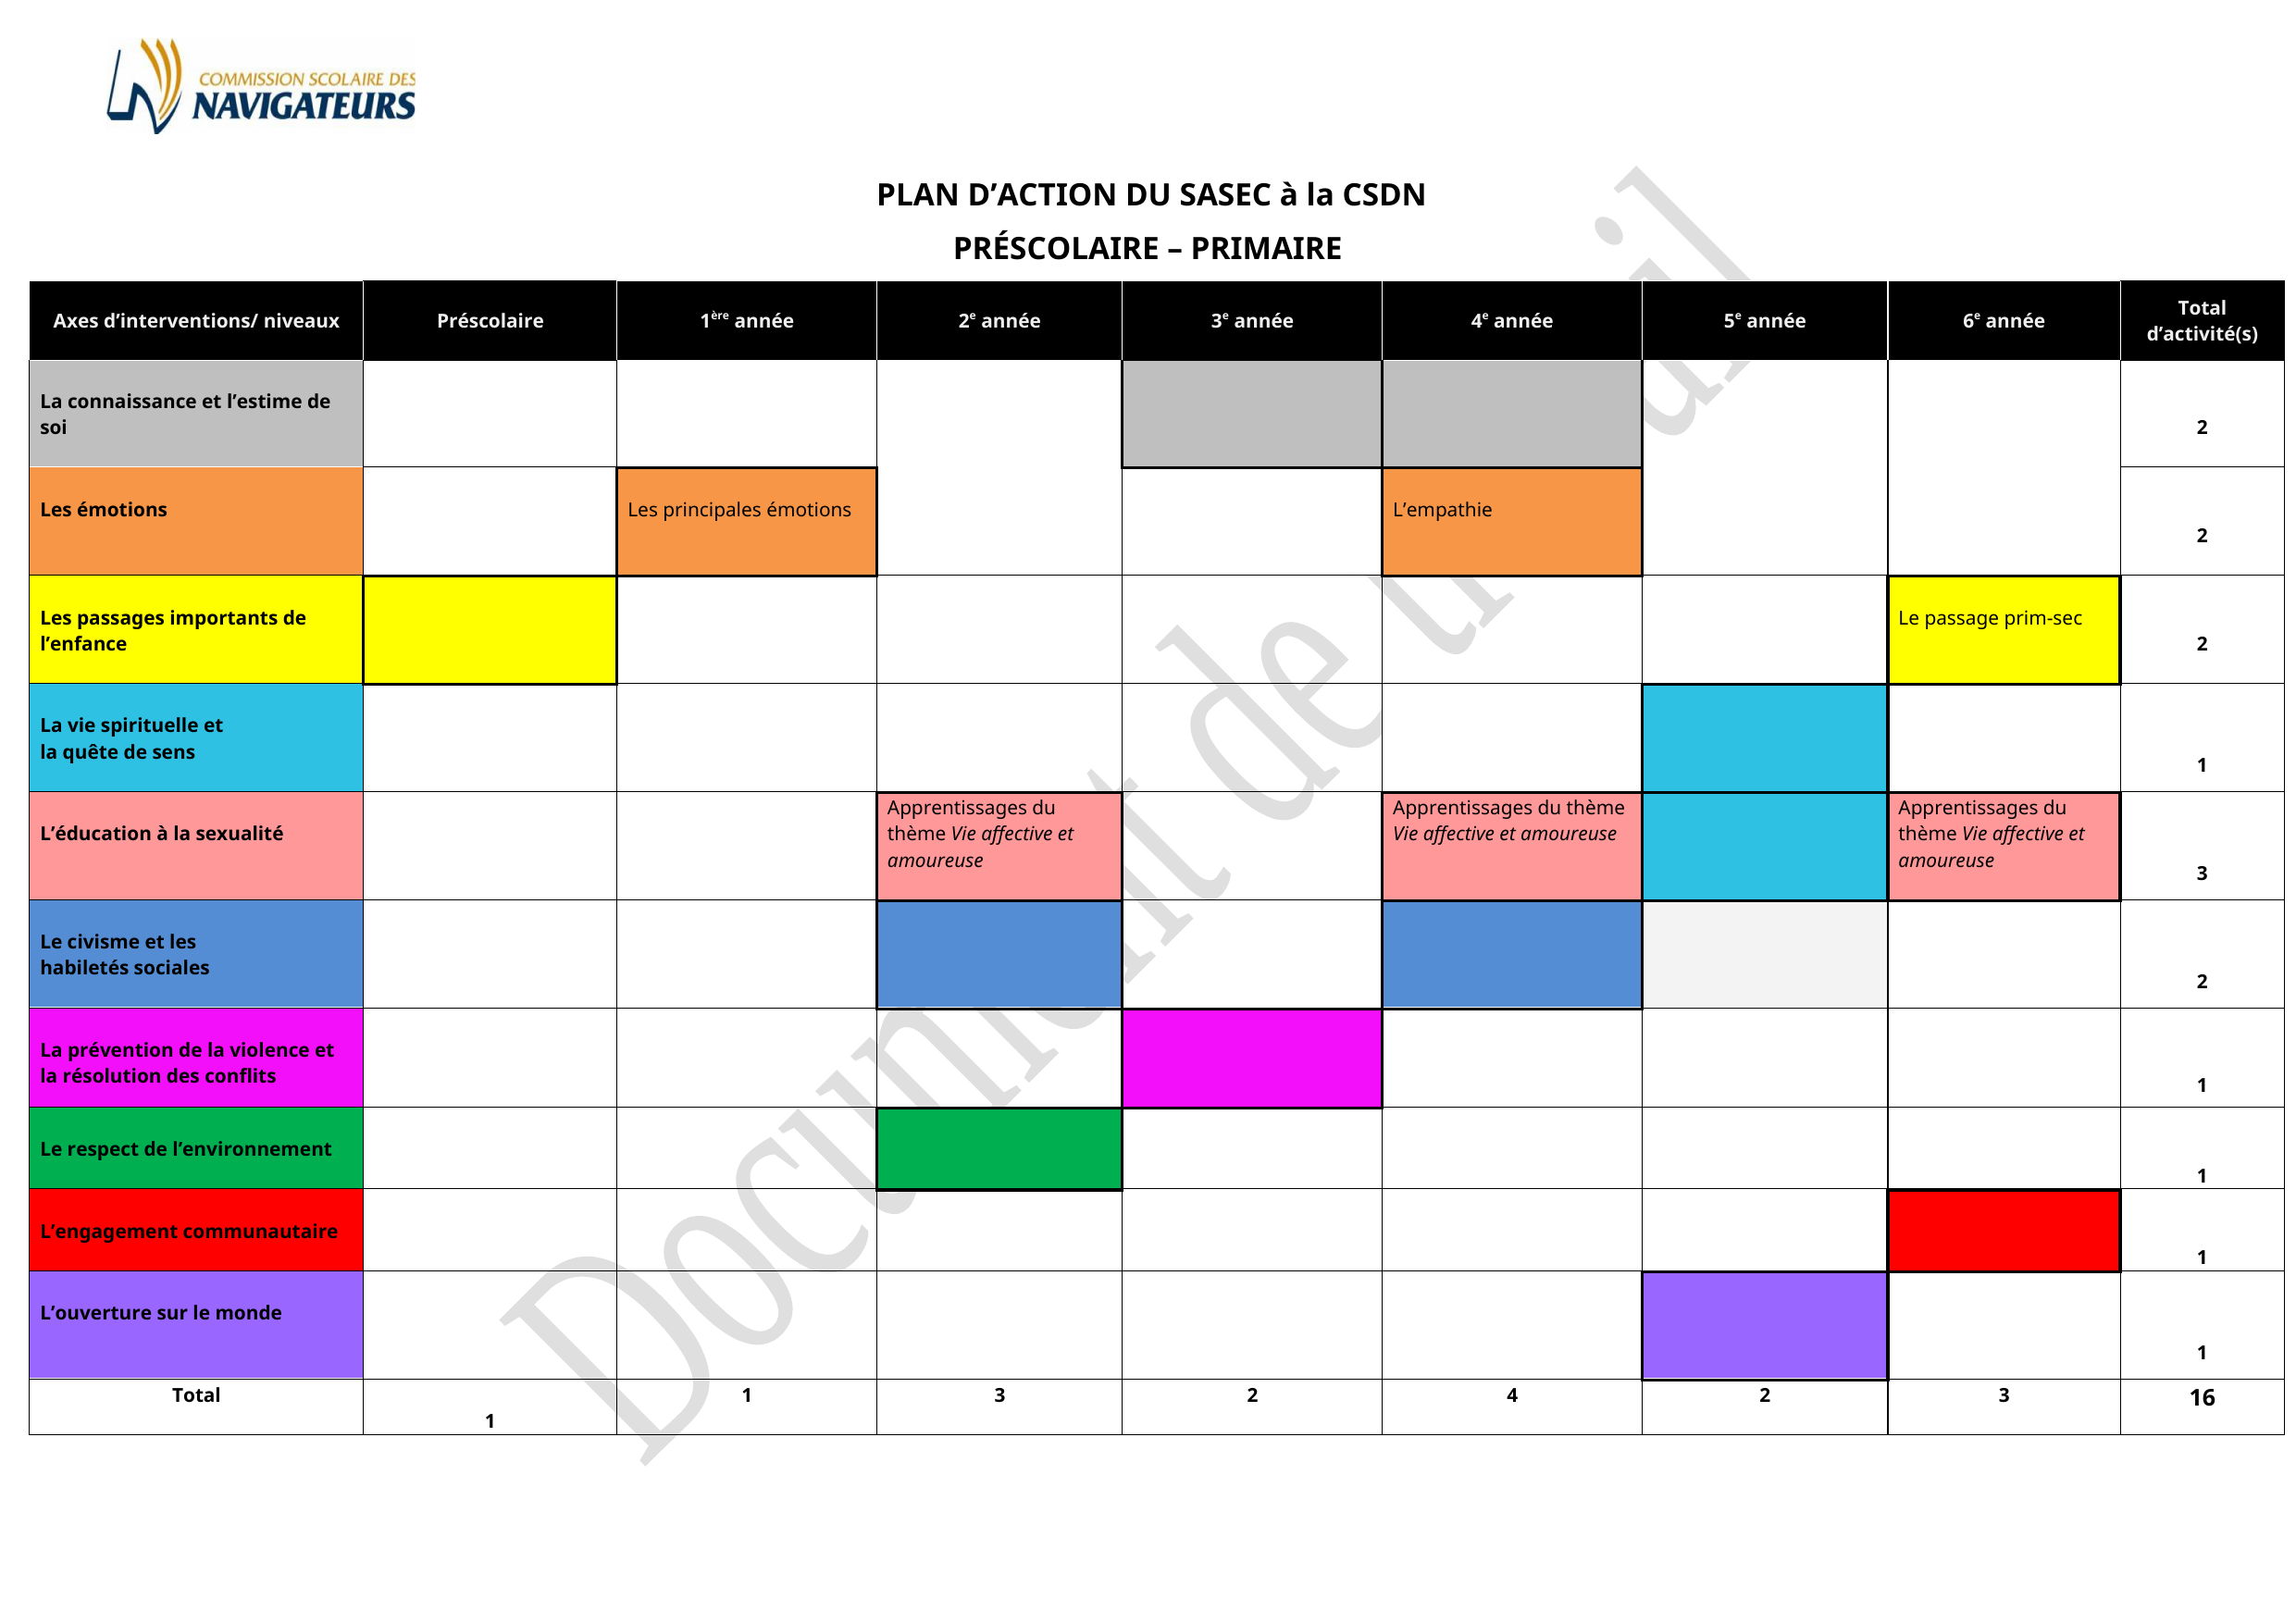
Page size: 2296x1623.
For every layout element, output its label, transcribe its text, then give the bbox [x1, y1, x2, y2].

table_cell [1123, 1109, 1382, 1188]
table_header 3e année [1123, 281, 1382, 360]
table_header Axes d’interventions/ niveaux [30, 281, 363, 360]
table_cell Le passage prim-sec [1890, 577, 2118, 683]
table_cell La connaissance et l’estime de soi [30, 361, 363, 466]
table_cell [1383, 684, 1641, 791]
table_cell 16 [2121, 1380, 2284, 1433]
table_cell [877, 576, 1122, 683]
table_cell 3 [2122, 792, 2284, 899]
table_cell [617, 1271, 876, 1378]
table_cell 1 [617, 1380, 876, 1433]
text PLAN D’ACTION DU SASEC à la CSDN [139, 173, 2156, 216]
table_cell La vie spirituelle et la quête de sens [30, 684, 363, 791]
table_cell [617, 1009, 876, 1107]
table_cell [1123, 792, 1381, 899]
table_cell L’engagement communautaire [30, 1189, 363, 1270]
table_cell Total [30, 1380, 363, 1433]
table_cell [877, 684, 1122, 791]
table_cell 2 [2121, 361, 2284, 466]
table_cell [1383, 1108, 1642, 1188]
table_cell [364, 900, 616, 1007]
table_cell [1643, 1189, 1886, 1270]
table_cell [1889, 902, 2120, 1007]
table_cell [877, 1271, 1122, 1378]
table_cell [1643, 1009, 1887, 1107]
table_cell Le civisme et les habiletés sociales [30, 900, 363, 1007]
table_cell Les principales émotions [618, 469, 875, 575]
table_cell [1644, 902, 1887, 1007]
table_cell [1644, 467, 1887, 575]
table_cell [1889, 467, 2120, 575]
table_cell [1123, 361, 1381, 466]
table_cell [1889, 1009, 2120, 1107]
table_cell [617, 792, 875, 899]
table_cell 2 [2121, 467, 2284, 575]
table_cell [1123, 684, 1382, 791]
table_cell [1383, 577, 1642, 683]
table_cell Les émotions [30, 467, 363, 575]
table_cell [1890, 1273, 2120, 1378]
table_cell [1123, 469, 1381, 575]
table_header 5e année [1643, 281, 1887, 360]
table_cell [364, 361, 616, 466]
table_cell 4 [1383, 1380, 1642, 1433]
table_cell [617, 361, 876, 466]
table_cell [1384, 361, 1641, 466]
picture [106, 38, 416, 134]
table_cell [1644, 686, 1886, 791]
table_cell [364, 792, 616, 899]
table_cell [1889, 361, 2120, 466]
table_cell 3 [1889, 1380, 2120, 1433]
table_cell [877, 1010, 1121, 1107]
table_cell [364, 467, 615, 575]
table_cell Apprentissages du thème Vie affective et amoureuse [1890, 794, 2118, 899]
table_cell [878, 467, 1122, 575]
table_cell 1 [2121, 684, 2284, 791]
table_cell La prévention de la violence et la résolution des conflits [30, 1009, 363, 1107]
table_cell L’empathie [1384, 469, 1641, 575]
table_cell [1890, 1192, 2118, 1270]
table_cell [1644, 361, 1887, 466]
table_cell [364, 1271, 616, 1378]
table_cell 1 [364, 1380, 616, 1433]
table_cell [1123, 1189, 1382, 1270]
table_header Préscolaire [364, 281, 616, 360]
table_cell [1644, 794, 1886, 899]
table_cell [1889, 1108, 2120, 1188]
table_cell [1123, 1010, 1381, 1107]
table_cell Apprentissages du thème Vie affective et amoureuse [878, 794, 1121, 899]
table_cell [878, 1109, 1121, 1188]
table_cell 2 [1643, 1381, 1887, 1433]
table_cell [617, 1189, 876, 1270]
table_cell [877, 361, 1121, 466]
table_cell 1 [2121, 1108, 2284, 1188]
table_cell 3 [877, 1380, 1122, 1433]
table_cell [1384, 902, 1641, 1007]
table_cell [364, 686, 616, 791]
table_cell L’ouverture sur le monde [30, 1271, 363, 1378]
table_cell [1383, 1271, 1641, 1378]
table_cell [1644, 1273, 1886, 1378]
table_cell [1123, 576, 1382, 683]
table_header 6e année [1889, 281, 2120, 360]
table_cell 1 [2121, 1009, 2284, 1107]
table_cell [364, 1189, 616, 1270]
table_cell [364, 1108, 616, 1188]
table_cell [878, 902, 1121, 1007]
table_cell 1 [2122, 1189, 2284, 1270]
table_cell 1 [2121, 1271, 2284, 1378]
table_cell [1123, 1271, 1382, 1378]
table_header Total d’activité(s) [2121, 281, 2284, 360]
table_cell [365, 577, 615, 683]
table_cell Apprentissages du thème Vie affective et amoureuse [1384, 794, 1641, 899]
table_cell [1643, 576, 1886, 683]
table_header 1ère année [617, 281, 876, 360]
table_cell [1643, 1108, 1887, 1188]
table_cell [1890, 686, 2120, 791]
table_cell Le respect de l’environnement [30, 1108, 363, 1188]
table_cell [617, 1108, 875, 1188]
table_cell [1383, 1189, 1642, 1270]
table_cell Les passages importants de l’enfance [30, 576, 362, 683]
table_header 2e année [877, 281, 1122, 360]
table_cell [617, 684, 876, 791]
table_cell 2 [2122, 576, 2284, 683]
table_cell [1123, 900, 1381, 1007]
table_header 4e année [1383, 281, 1642, 360]
table_cell [617, 900, 875, 1007]
table_cell 2 [1123, 1380, 1382, 1433]
table_cell 2 [2121, 900, 2284, 1007]
table_cell L’éducation à la sexualité [30, 792, 363, 899]
table_cell [364, 1009, 616, 1107]
table_cell [618, 577, 876, 683]
table_cell [1384, 1010, 1642, 1107]
text PRÉSCOLAIRE – PRIMAIRE [139, 227, 2156, 269]
table_cell [877, 1192, 1122, 1270]
